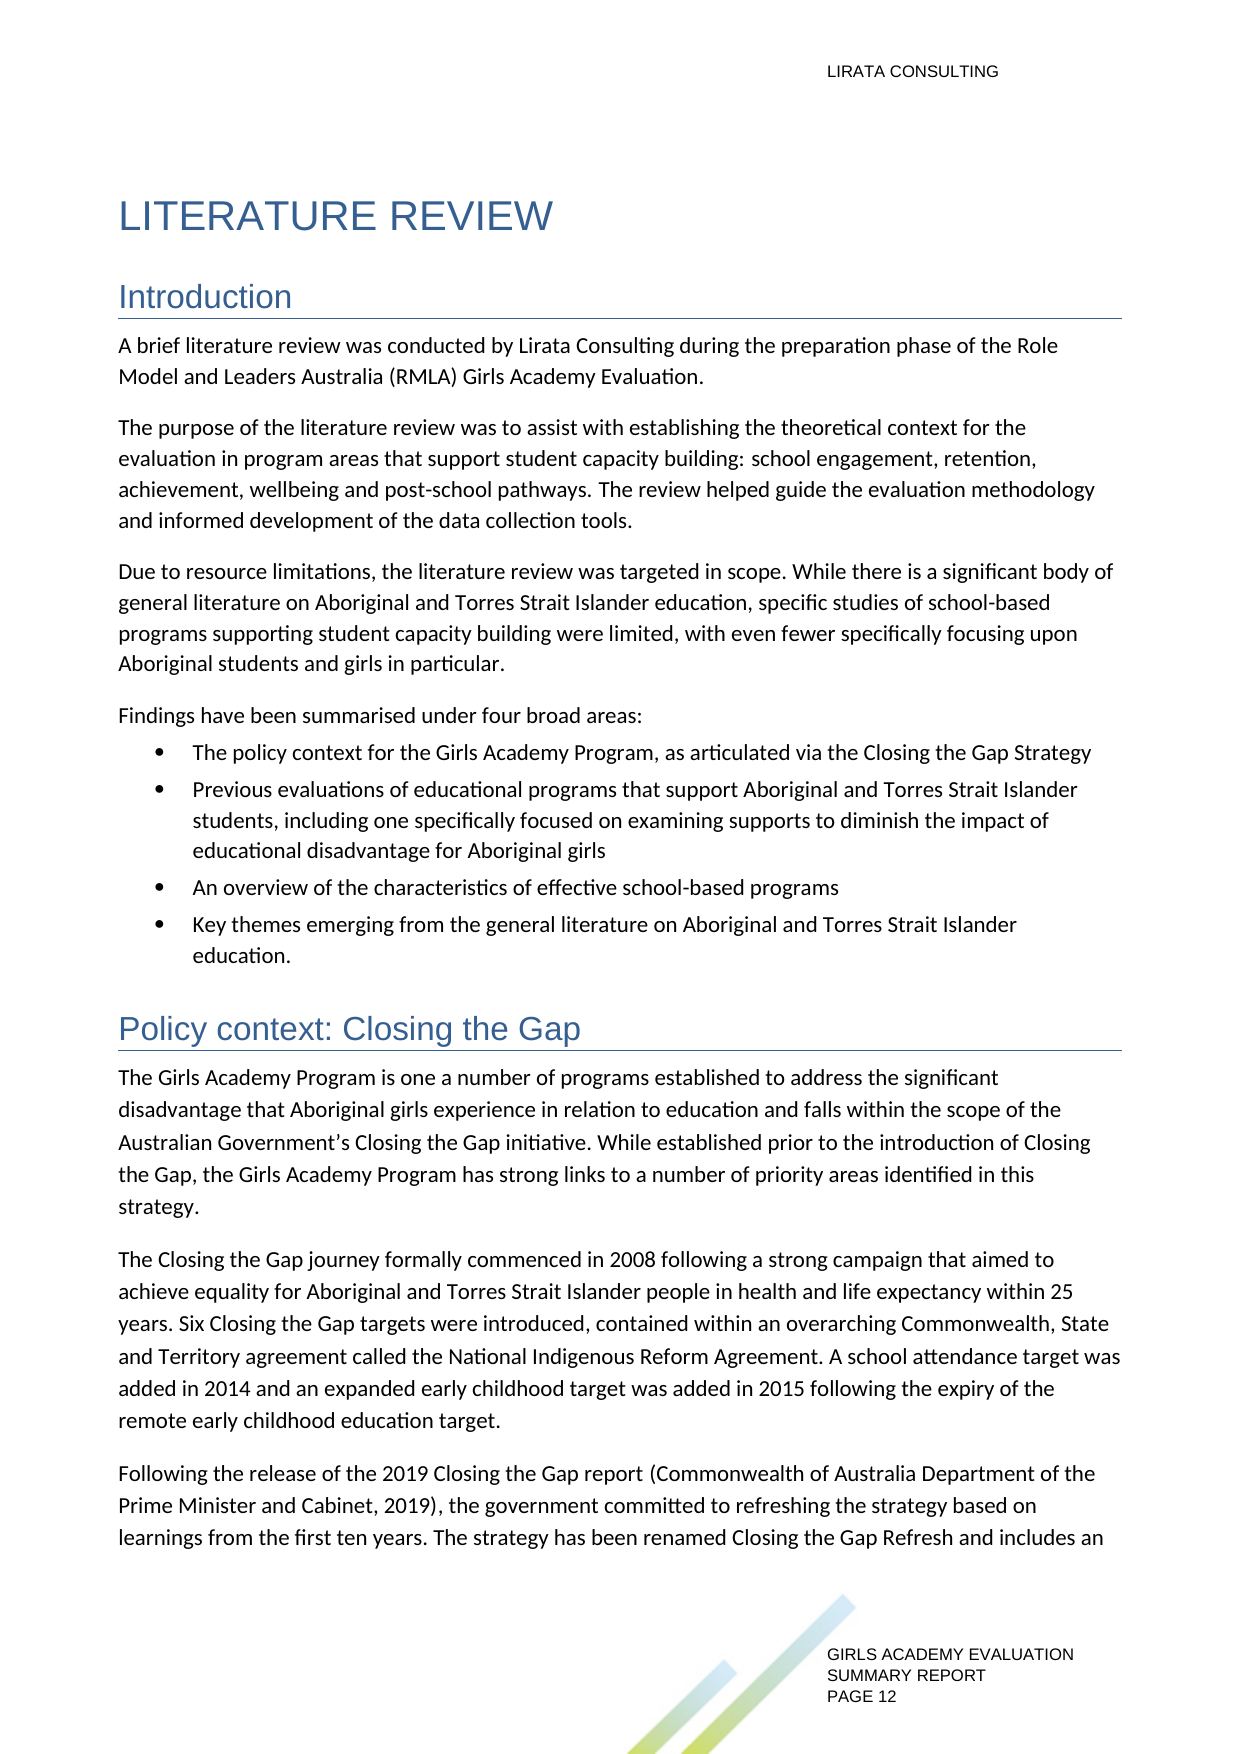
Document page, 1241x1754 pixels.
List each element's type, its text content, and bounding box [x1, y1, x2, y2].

text The Girls Academy Program is one a number of programs established to address the significant disadvantage that Aboriginal girls experience in relation to education and falls within the scope of the Australian Government’s Closing the Gap initiative. While established prior to the introduction of Closing the Gap, the Girls Academy Program has strong links to a number of priority areas identified in this strategy. [118, 1063, 1122, 1220]
text Key themes emerging from the general literature on Aboriginal and Torres Strait Islander education. [155, 910, 1122, 969]
text Previous evaluations of educational programs that support Aboriginal and Torres Strait Islander students, including one specifically focused on examining supports to diminish the impact of educational disadvantage for Aboriginal girls [155, 775, 1122, 864]
text A brief literature review was conducted by Lirata Consulting during the preparation phase of the Role Model and Leaders Australia (RMLA) Girls Academy Evaluation. [118, 331, 1122, 390]
picture [621, 1591, 1241, 1754]
subtitle Policy context: Closing the Gap [118, 1009, 1122, 1050]
subtitle Introduction [118, 277, 1122, 318]
text Due to resource limitations, the literature review was targeted in scope. While there is a significant body of general literature on Aboriginal and Torres Strait Islander education, specific studies of school-based programs supporting student capacity building were limited, with even fewer specifically focusing upon Aboriginal students and girls in particular. [118, 557, 1122, 677]
list Findings have been summarised under four broad areas: [118, 701, 1122, 729]
subtitle Literature review [118, 192, 1122, 240]
text An overview of the characteristics of effective school-based programs [155, 873, 1122, 901]
text The Closing the Gap journey formally commenced in 2008 following a strong campaign that aimed to achieve equality for Aboriginal and Torres Strait Islander people in health and life expectancy within 25 years. Six Closing the Gap targets were introduced, contained within an overarching Commonwealth, State and Territory agreement called the National Indigenous Reform Agreement. A school attendance target was added in 2014 and an expanded early childhood target was added in 2015 following the expiry of the remote early childhood education target. [118, 1245, 1122, 1434]
text The policy context for the Girls Academy Program, as articulated via the Closing the Gap Strategy [155, 738, 1122, 766]
text The purpose of the literature review was to assist with establishing the theoretical context for the evaluation in program areas that support student capacity building: school engagement, retention, achievement, wellbeing and post-school pathways. The review helped guide the evaluation methodology and informed development of the data collection tools. [118, 413, 1122, 534]
